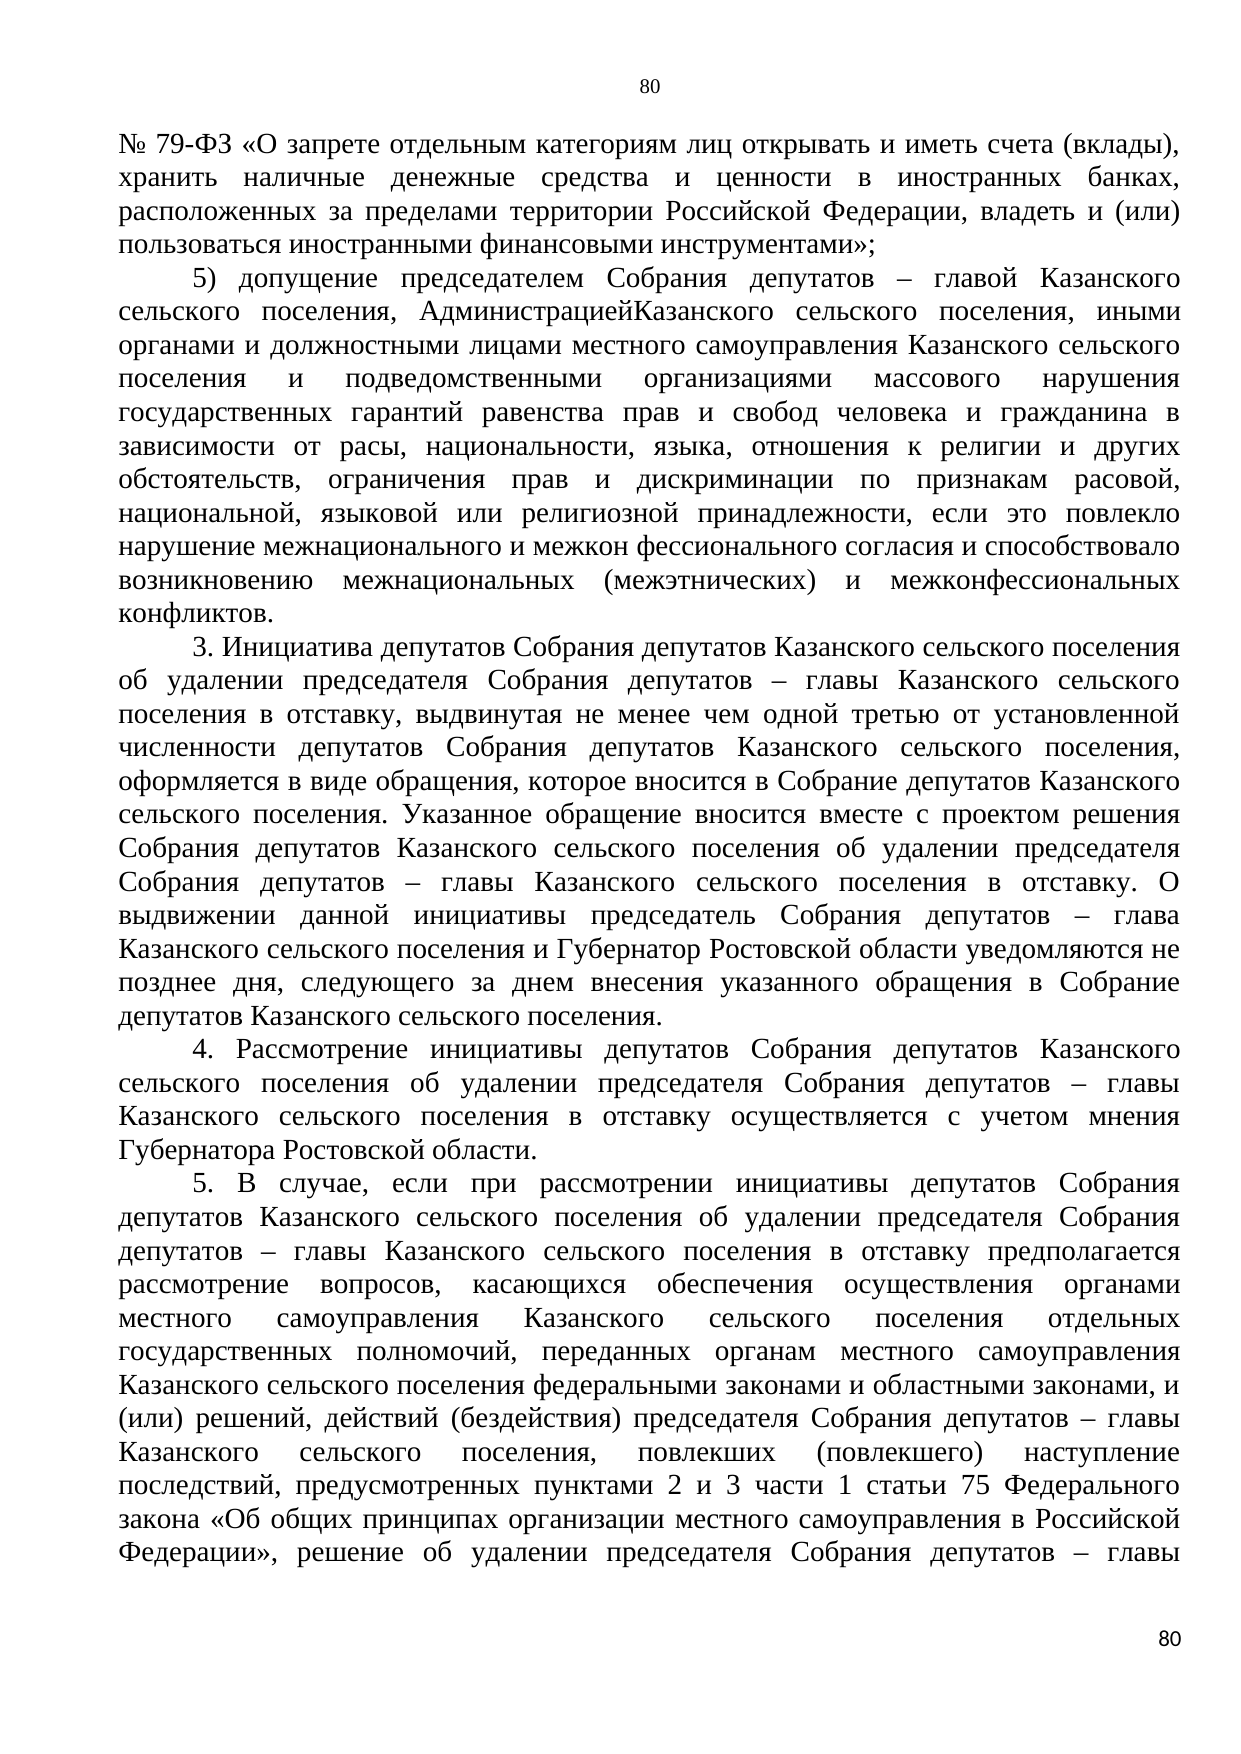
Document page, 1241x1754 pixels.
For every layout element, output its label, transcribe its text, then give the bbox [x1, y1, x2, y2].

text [118, 1166, 1181, 1568]
text 3. Инициатива депутатов Собрания депутатов Казанского сельского поселения об удалении председателя Собрания депутатов – главы Казанского сельского поселения в отставку, выдвинутая не менее чем одной третью от установленной численности депутатов Собрания депутатов Казанского сельского поселения, оформляется в виде обращения, которое вносится в Собрание депутатов Казанского сельского поселения. Указанное обращение вносится вместе с проектом решения Собрания депутатов Казанского сельского поселения об удалении председателя Собрания депутатов – главы Казанского сельского поселения в отставку. О выдвижении данной инициативы председатель Собрания депутатов – глава Казанского сельского поселения и Губернатор Ростовской области уведомляются не позднее дня, следующего за днем внесения указанного обращения в Собрание депутатов Казанского сельского поселения. [118, 629, 1181, 1031]
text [118, 126, 1181, 260]
text 4. Рассмотрение инициативы депутатов Собрания депутатов Казанского сельского поселения об удалении председателя Собрания депутатов – главы Казанского сельского поселения в отставку осуществляется с учетом мнения Губернатора Ростовской области. [118, 1031, 1181, 1166]
text 5) допущение председателем Собрания депутатов – главой Казанского сельского поселения, АдминистрациейКазанского сельского поселения, иными органами и должностными лицами местного самоуправления Казанского сельского поселения и подведомственными организациями массового нарушения государственных гарантий равенства прав и свобод человека и гражданина в зависимости от расы, национальности, языка, отношения к религии и других обстоятельств, ограничения прав и дискриминации по признакам расовой, национальной, языковой или религиозной принадлежности, если это повлекло нарушение межнационального и межкон фессионального согласия и способствовало возникновению межнациональных (межэтнических) и межконфессиональных конфликтов. [118, 260, 1181, 629]
